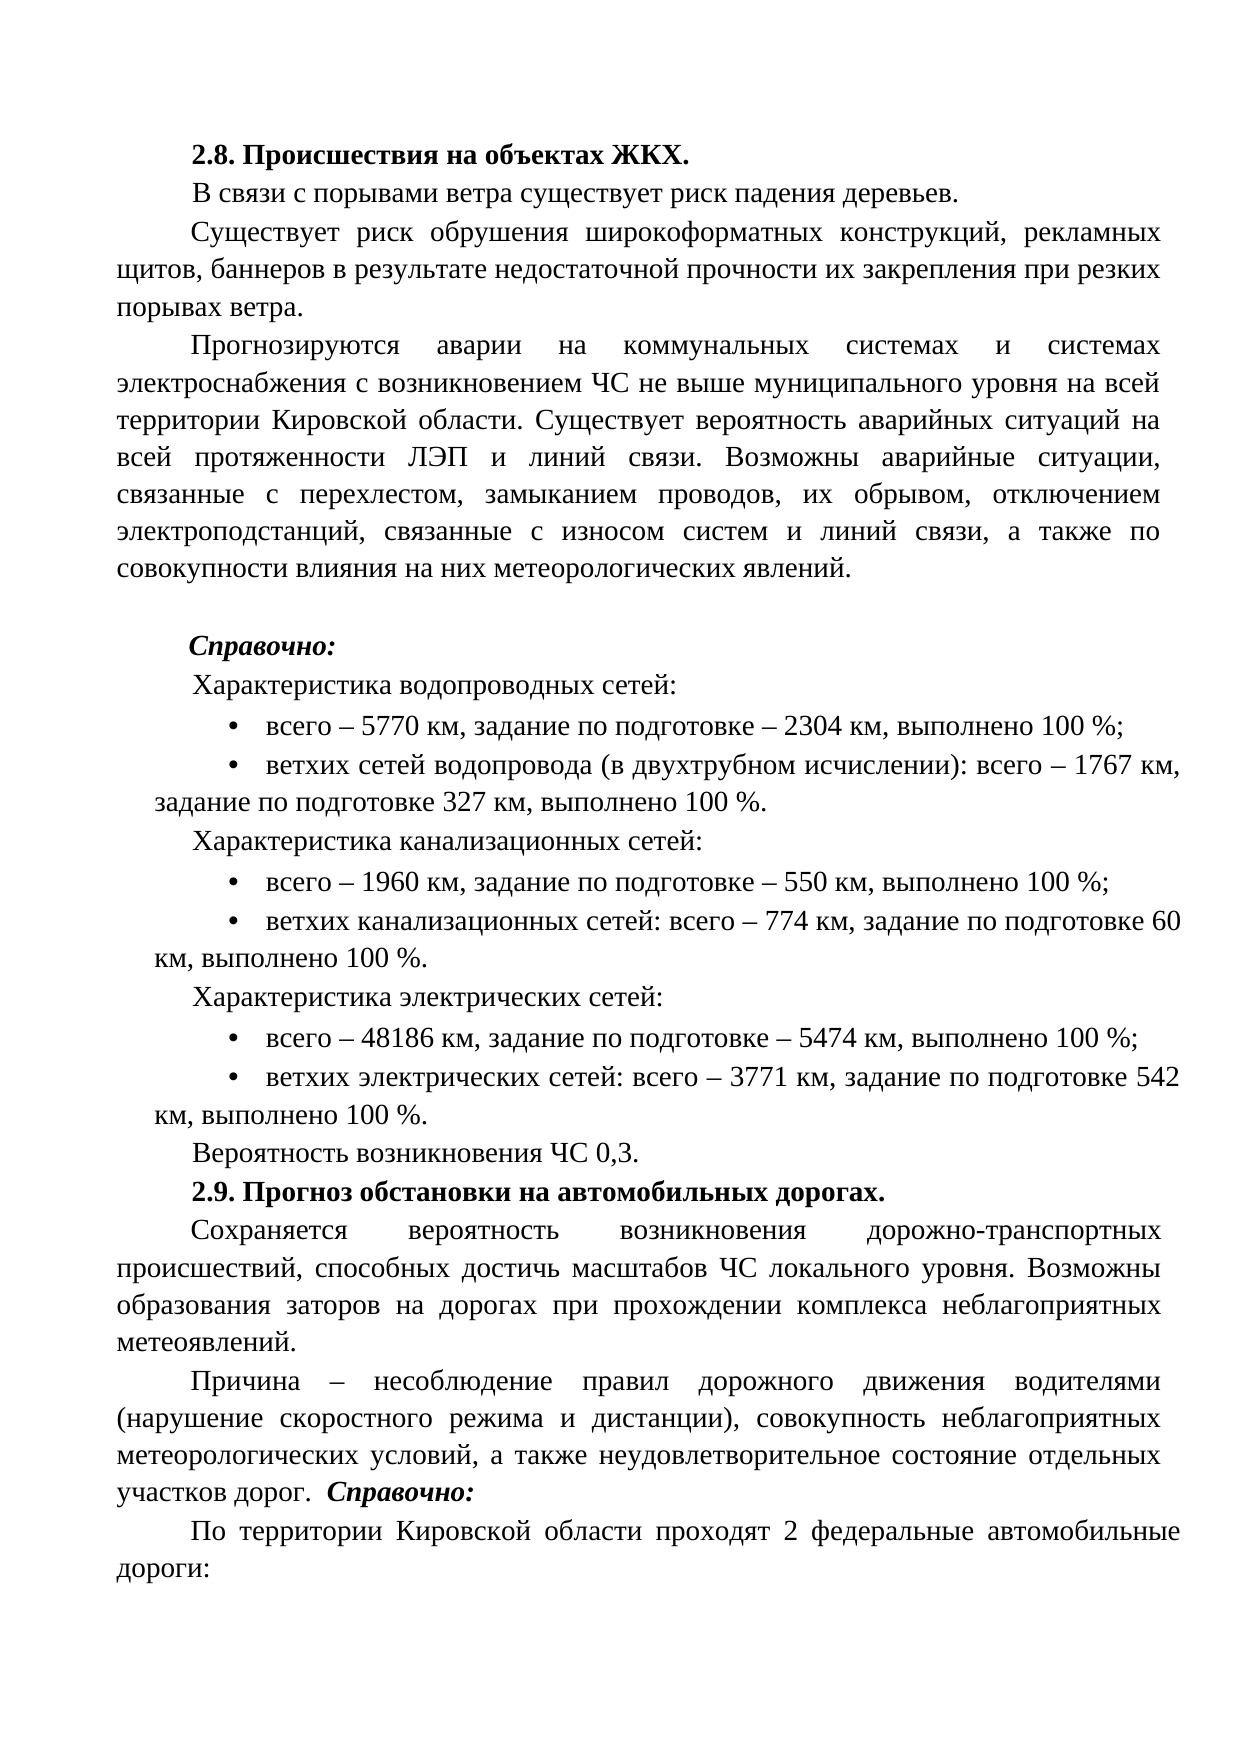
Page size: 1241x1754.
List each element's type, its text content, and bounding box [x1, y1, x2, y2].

text В связи с порывами ветра существует риск падения деревьев. [192, 175, 1182, 209]
text Характеристика электрических сетей: [192, 979, 1182, 1013]
text 2.9. Прогноз обстановки на автомобильных дорогах. [191, 1174, 1182, 1208]
text 2.8. Происшествия на объектах ЖКХ. [191, 137, 1182, 171]
text Причина – несоблюдение правил дорожного движения водителями (нарушение скоростного режима и дистанции), совокупность неблагоприятных метеорологических условий, а также неудовлетворительное состояние отдельных участков дорог. Справочно: [116, 1363, 1162, 1508]
list ветхих сетей водопровода (в двухтрубном исчислении): всего – 1767 км, задание по подготовке 327 км, выполнено 100 %. [154, 747, 1182, 818]
list ветхих электрических сетей: всего – 3771 км, задание по подготовке 542 км, выполнено 100 %. [154, 1059, 1182, 1130]
text Характеристика канализационных сетей: [192, 823, 1182, 857]
text Характеристика водопроводных сетей: [192, 667, 1182, 701]
list всего – 48186 км, задание по подготовке – 5474 км, выполнено 100 %; [154, 1021, 1182, 1054]
text Сохраняется вероятность возникновения дорожно-транспортных происшествий, способных достичь масштабов ЧС локального уровня. Возможны образования заторов на дорогах при прохождении комплекса неблагоприятных метеоявлений. [116, 1212, 1162, 1358]
text Прогнозируются аварии на коммунальных системах и системах электроснабжения с возникновением ЧС не выше муниципального уровня на всей территории Кировской области. Существует вероятность аварийных ситуаций на всей протяженности ЛЭП и линий связи. Возможны аварийные ситуации, связанные с перехлестом, замыканием проводов, их обрывом, отключением электроподстанций, связанные с износом систем и линий связи, а также по совокупности влияния на них метеорологических явлений. [116, 327, 1161, 584]
text Вероятность возникновения ЧС 0,3. [192, 1136, 1182, 1169]
text По территории Кировской области проходят 2 федеральные автомобильные дороги: [116, 1513, 1182, 1584]
list всего – 1960 км, задание по подготовке – 550 км, выполнено 100 %; [154, 864, 1182, 898]
list всего – 5770 км, задание по подготовке – 2304 км, выполнено 100 %; [154, 708, 1182, 742]
text Существует риск обрушения широкоформатных конструкций, рекламных щитов, баннеров в результате недостаточной прочности их закрепления при резких порывах ветра. [116, 214, 1162, 322]
list ветхих канализационных сетей: всего – 774 км, задание по подготовке 60 км, выполнено 100 %. [154, 903, 1182, 974]
text Справочно: [118, 628, 1182, 662]
